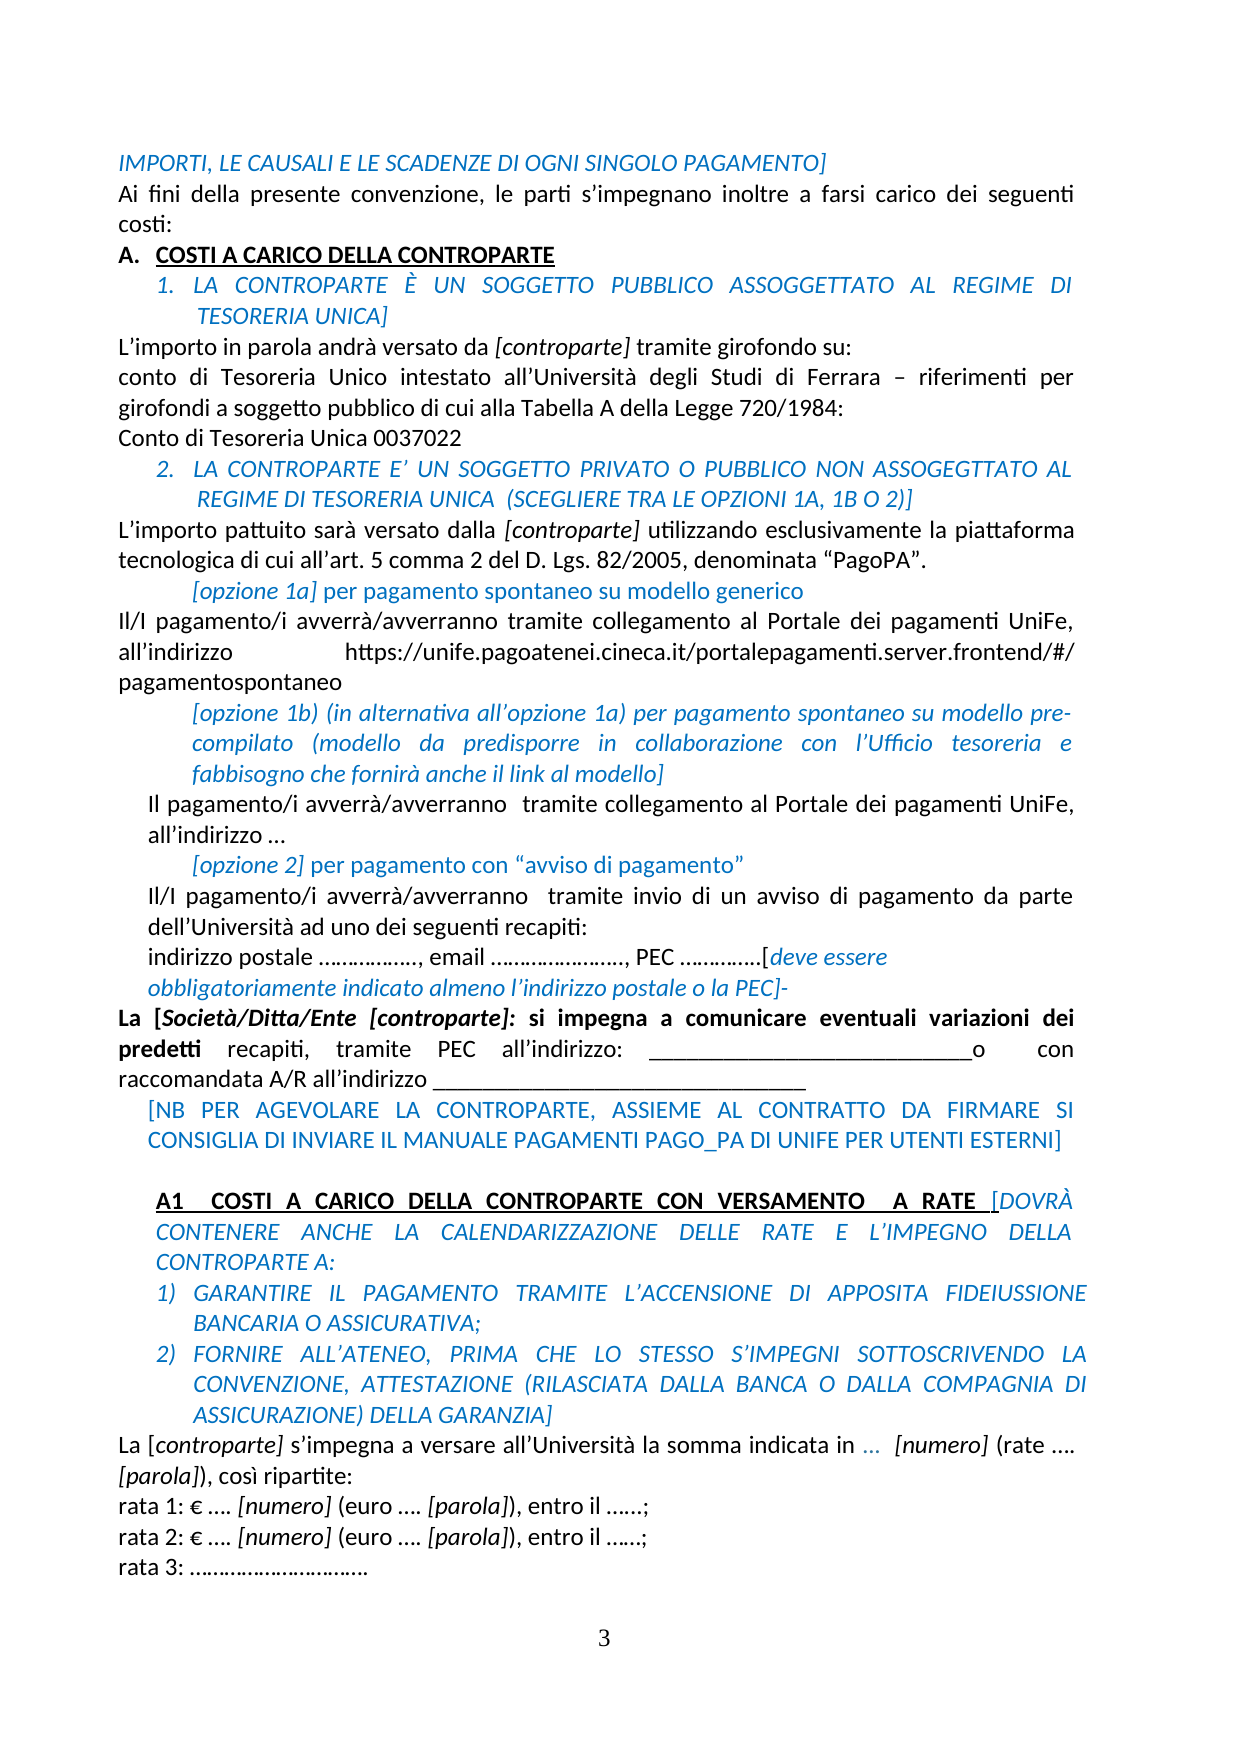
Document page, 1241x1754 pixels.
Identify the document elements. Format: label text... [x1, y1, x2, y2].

text rata 2: € …. [numero] (euro …. [parola]), entro il ……; [118, 1521, 1075, 1552]
list COSTI A CARICO DELLA CONTROPARTE [118, 239, 1075, 270]
text indirizzo postale …………….., email ………………….., PEC …………..[deve essere [148, 941, 1075, 972]
list FORNIRE ALL’ATENEO, PRIMA CHE LO STESSO S’IMPEGNI SOTTOSCRIVENDO LA CONVENZIONE, ATTESTAZIONE (RILASCIATA DALLA BANCA O DALLA COMPAGNIA DI ASSICURAZIONE) DELLA GARANZIA] [156, 1338, 1090, 1429]
list LA CONTROPARTE È UN SOGGETTO PUBBLICO ASSOGGETTATO AL REGIME DI TESORERIA UNICA] [156, 270, 1075, 331]
text Il/I pagamento/i avverrà/avverranno tramite invio di un avviso di pagamento da parte dell’Università ad uno dei seguenti recapiti: [148, 880, 1075, 941]
text [NB PER AGEVOLARE LA CONTROPARTE, ASSIEME AL CONTRATTO DA FIRMARE SI CONSIGLIA DI INVIARE IL MANUALE PAGAMENTI PAGO_PA DI UNIFE PER UTENTI ESTERNI] [148, 1094, 1075, 1155]
text Il/I pagamento/i avverrà/avverranno tramite collegamento al Portale dei pagamenti UniFe, all’indirizzo https://unife.pagoatenei.cineca.it/portalepagamenti.server.frontend/#/pagamentospontaneo [118, 605, 1075, 697]
text [opzione 1a] per pagamento spontaneo su modello generico [192, 575, 1075, 605]
text L’importo pattuito sarà versato dalla [controparte] utilizzando esclusivamente la piattaforma tecnologica di cui all’art. 5 comma 2 del D. Lgs. 82/2005, denominata “PagoPA”. [118, 514, 1075, 575]
text [opzione 1b) (in alternativa all’opzione 1a) per pagamento spontaneo su modello pre-compilato (modello da predisporre in collaborazione con l’Ufficio tesoreria e fabbisogno che fornirà anche il link al modello] [192, 697, 1075, 788]
text rata 1: € …. [numero] (euro …. [parola]), entro il …...; [118, 1491, 1075, 1521]
text obbligatoriamente indicato almeno l’indirizzo postale o la PEC]- [148, 972, 1075, 1002]
text Ai fini della presente convenzione, le parti s’impegnano inoltre a farsi carico dei seguenti costi: [118, 178, 1075, 239]
text A1 COSTI A CARICO DELLA CONTROPARTE CON VERSAMENTO A RATE [DOVRÀ CONTENERE ANCHE LA CALENDARIZZAZIONE DELLE RATE E L’IMPEGNO DELLA CONTROPARTE A: [156, 1185, 1075, 1277]
text rata 3: …………………………. [118, 1552, 1075, 1582]
text La [Società/Ditta/Ente [controparte]: si impegna a comunicare eventuali variazioni dei predetti recapiti, tramite PEC all’indirizzo: __________________________o con raccomandata A/R all’indirizzo ______________________________ [118, 1002, 1075, 1094]
text Conto di Tesoreria Unica 0037022 [118, 422, 1075, 453]
text La [controparte] s’impegna a versare all’Università la somma indicata in … [numero] (rate …. [parola]), così ripartite: [118, 1429, 1075, 1491]
list GARANTIRE IL PAGAMENTO TRAMITE L’ACCENSIONE DI APPOSITA FIDEIUSSIONE BANCARIA O ASSICURATIVA; [156, 1277, 1090, 1338]
text L’importo in parola andrà versato da [controparte] tramite girofondo su: [118, 331, 1075, 361]
text Il pagamento/i avverrà/avverranno tramite collegamento al Portale dei pagamenti UniFe, all’indirizzo … [148, 788, 1075, 849]
text conto di Tesoreria Unico intestato all’Università degli Studi di Ferrara – riferimenti per girofondi a soggetto pubblico di cui alla Tabella A della Legge 720/1984: [118, 361, 1075, 422]
text [opzione 2] per pagamento con “avviso di pagamento” [192, 849, 1075, 880]
list LA CONTROPARTE E’ UN SOGGETTO PRIVATO O PUBBLICO NON ASSOGEGTTATO AL REGIME DI TESORERIA UNICA (SCEGLIERE TRA LE OPZIONI 1A, 1B O 2)] [156, 453, 1075, 514]
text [118, 148, 1075, 178]
